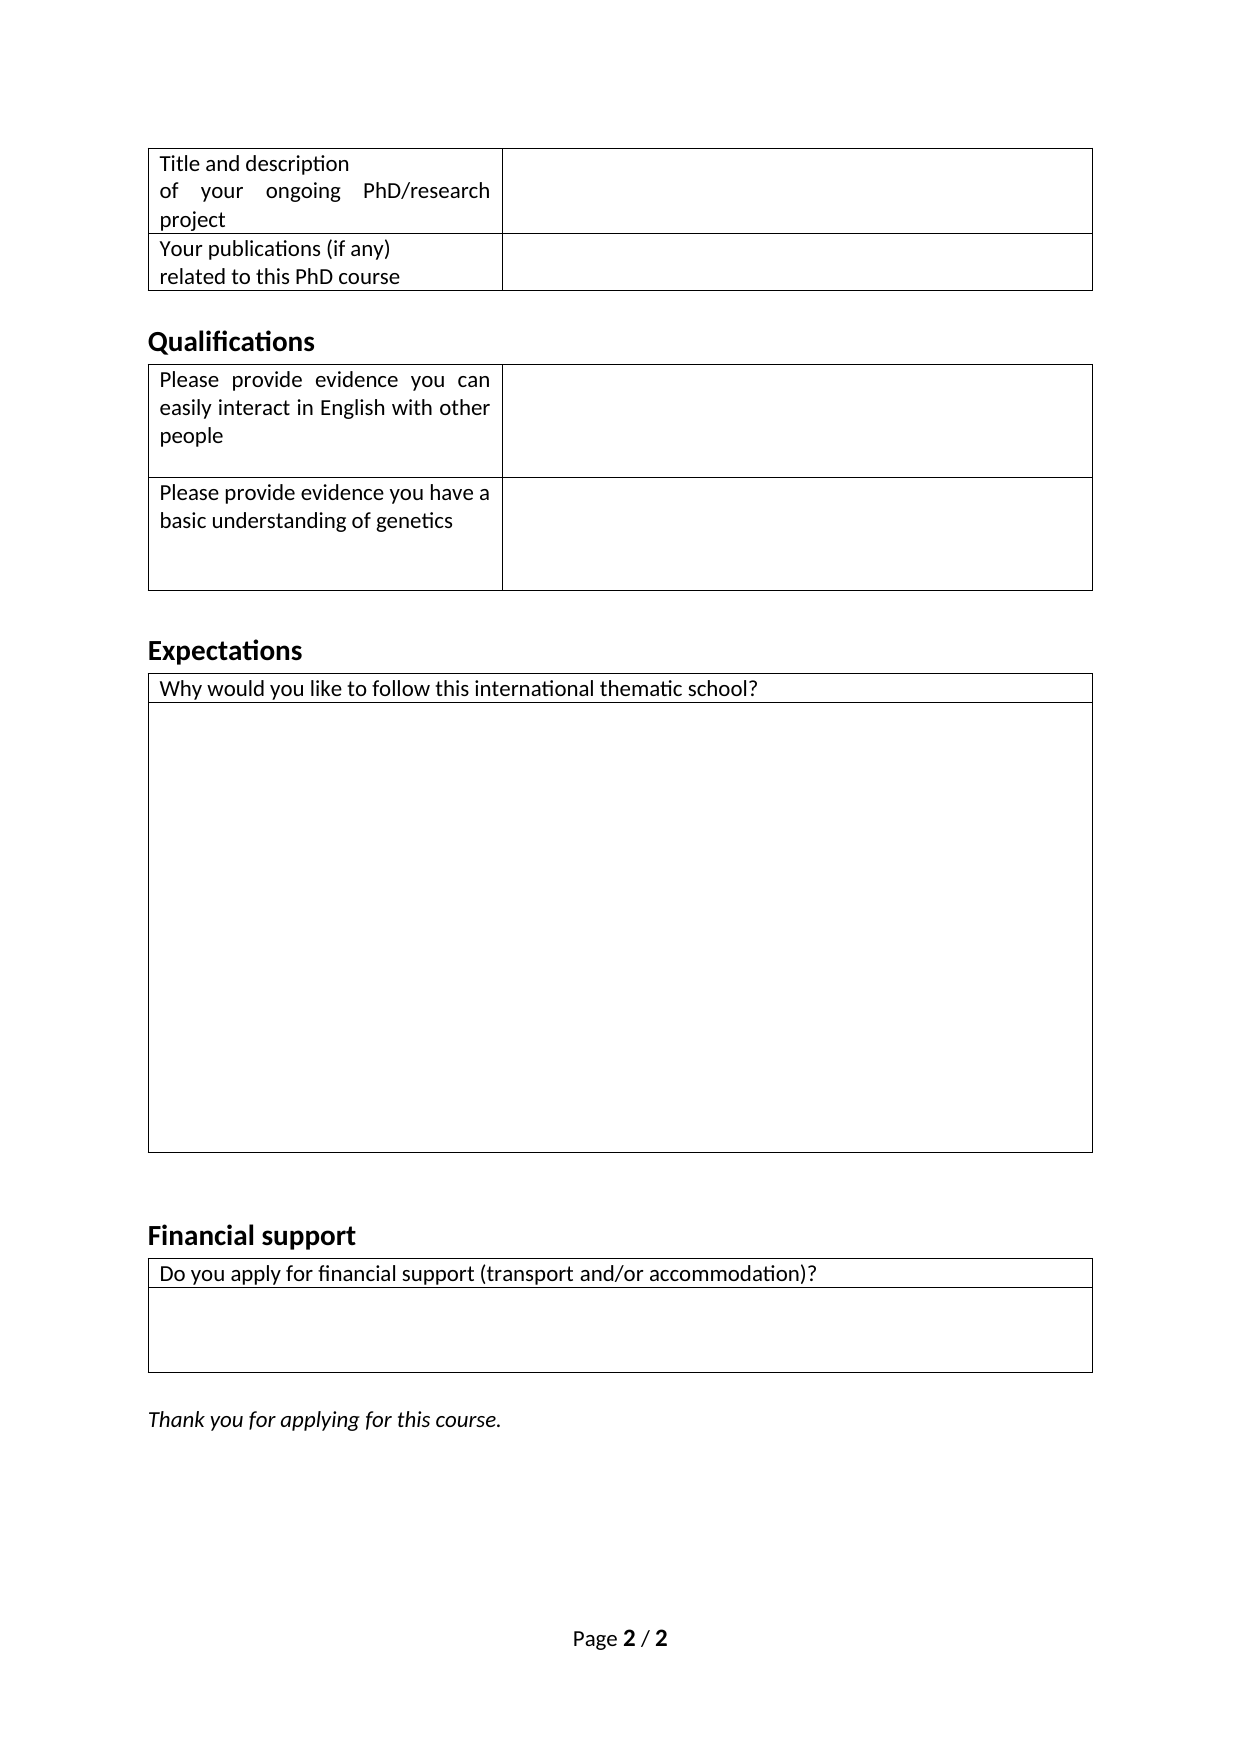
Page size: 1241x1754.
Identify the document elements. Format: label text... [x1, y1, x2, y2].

table_cell [503, 478, 1092, 590]
table_header Do you apply for financial support (transport and/or accommodation)? [149, 1259, 1092, 1287]
text Thank you for applying for this course. [148, 1405, 1093, 1433]
text Financial support [148, 1217, 1093, 1253]
table_header Why would you like to follow this international thematic school? [149, 674, 1092, 702]
table_cell [503, 234, 1092, 290]
table_header Please provide evidence you can easily interact in English with other people [149, 365, 502, 477]
table_cell Your publications (if any) related to this PhD course [149, 234, 502, 290]
table_header [503, 365, 1092, 477]
table_cell [149, 703, 1092, 1152]
table_cell [149, 1288, 1092, 1372]
text Expectations [148, 632, 1093, 668]
table_cell Please provide evidence you have a basic understanding of genetics [149, 478, 502, 590]
table_cell [503, 149, 1092, 233]
table_cell Title and description of your ongoing PhD/research project [149, 149, 502, 233]
text Qualifications [148, 323, 1093, 359]
